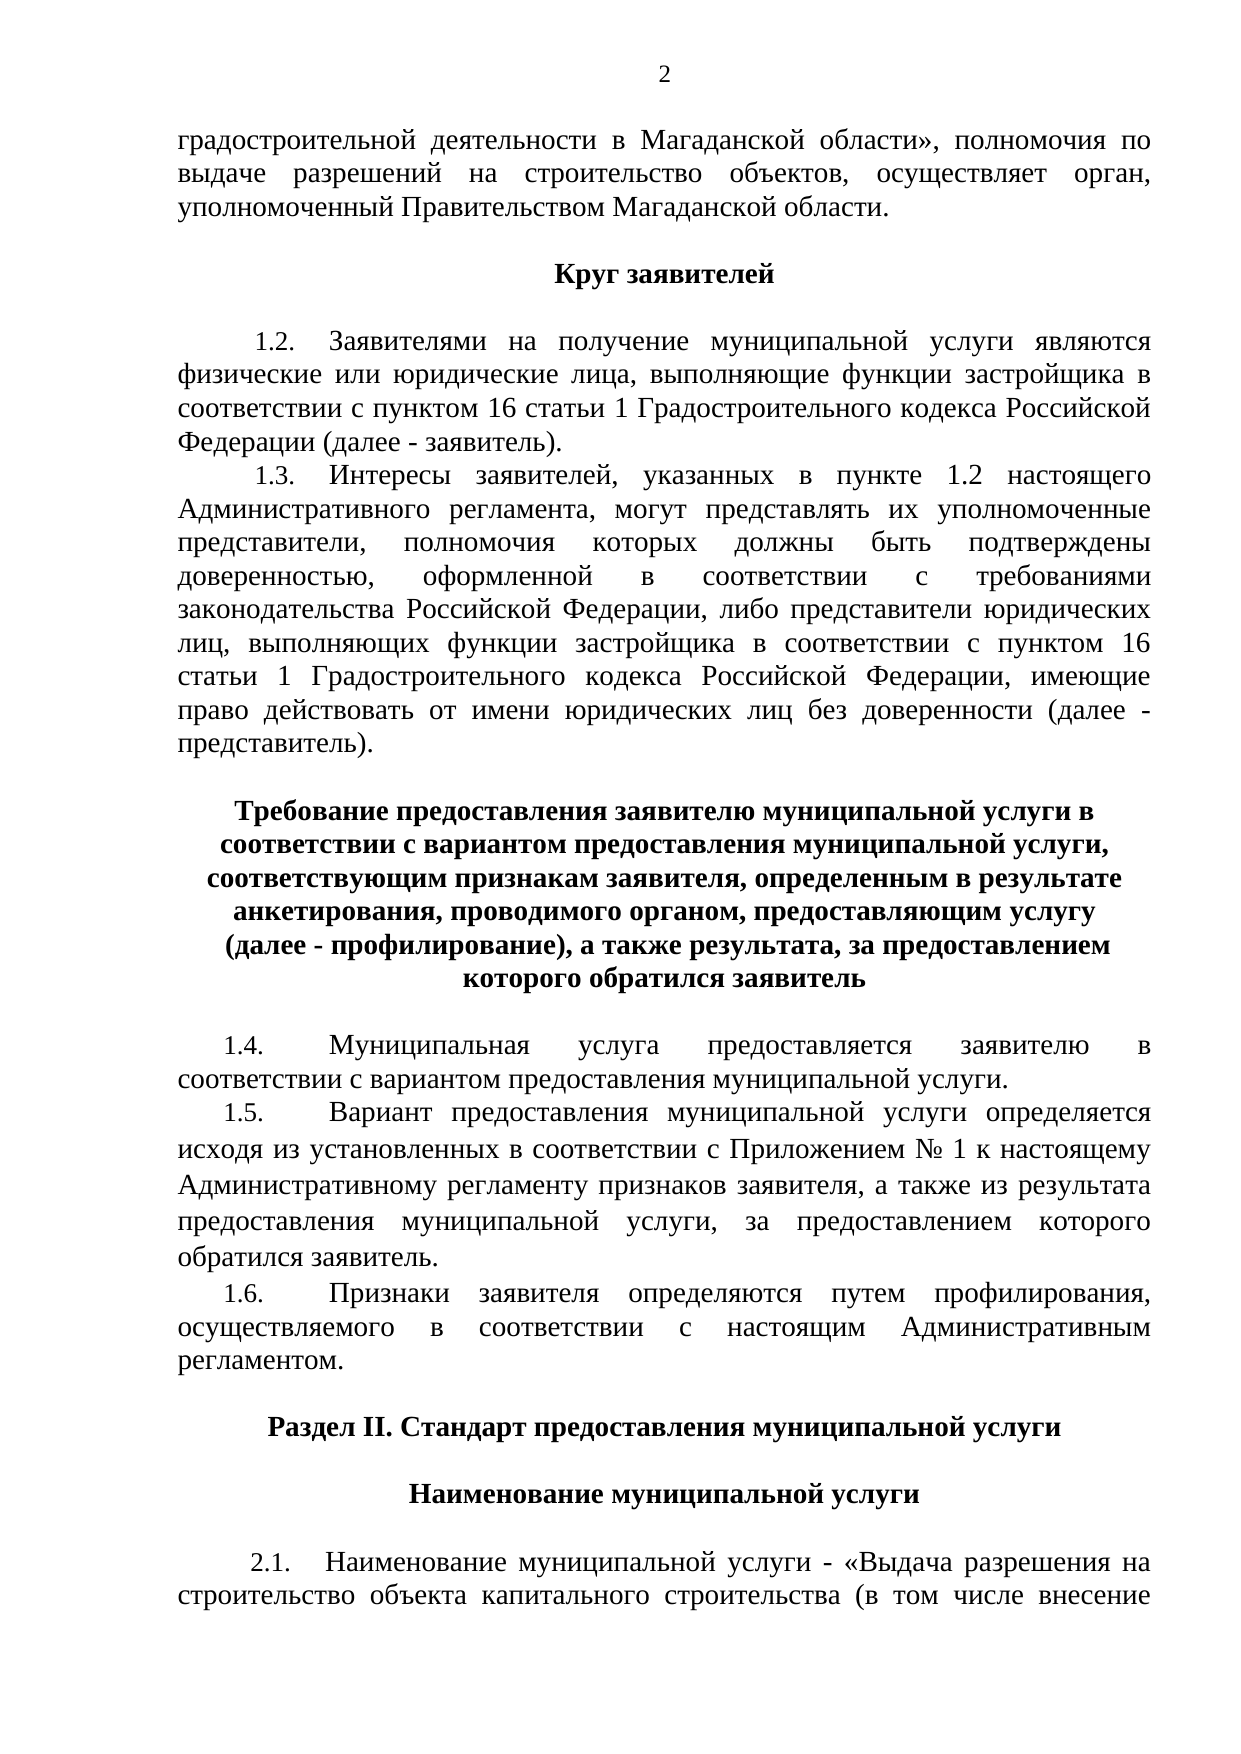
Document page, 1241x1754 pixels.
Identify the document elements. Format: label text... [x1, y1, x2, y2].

list Признаки заявителя определяются путем профилирования, осуществляемого в соответствии с настоящим Административным регламентом. [177, 1275, 1152, 1376]
text Требование предоставления заявителю муниципальной услуги в соответствии с вариантом предоставления муниципальной услуги, соответствующим признакам заявителя, определенным в результате анкетирования, проводимого органом, предоставляющим услугу [177, 793, 1152, 927]
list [177, 1544, 1152, 1611]
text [177, 122, 1152, 222]
list Вариант предоставления муниципальной услуги определяется исходя из установленных в соответствии с Приложением № 1 к настоящему Административному регламенту признаков заявителя, а также из результата предоставления муниципальной услуги, за предоставлением которого обратился заявитель. [177, 1094, 1152, 1273]
list Заявителями на получение муниципальной услуги являются физические или юридические лица, выполняющие функции застройщика в соответствии с пунктом 16 статьи 1 Градостроительного кодекса Российской Федерации (далее - заявитель). [177, 323, 1152, 457]
list Интересы заявителей, указанных в пункте 1.2 настоящего Административного регламента, могут представлять их уполномоченные представители, полномочия которых должны быть подтверждены доверенностью, оформленной в соответствии с требованиями законодательства Российской Федерации, либо представители юридических лиц, выполняющих функции застройщика в соответствии с пунктом 16 статьи 1 Градостроительного кодекса Российской Федерации, имеющие право действовать от имени юридических лиц без доверенности (далее - представитель). [177, 457, 1152, 759]
list Муниципальная услуга предоставляется заявителю в соответствии с вариантом предоставления муниципальной услуги. [177, 1027, 1152, 1094]
text (далее - профилирование), а также результата, за предоставлением которого обратился заявитель [177, 927, 1152, 994]
text Раздел II. Стандарт предоставления муниципальной услуги [177, 1409, 1152, 1443]
text Наименование муниципальной услуги [177, 1477, 1152, 1510]
text Круг заявителей [177, 256, 1152, 289]
